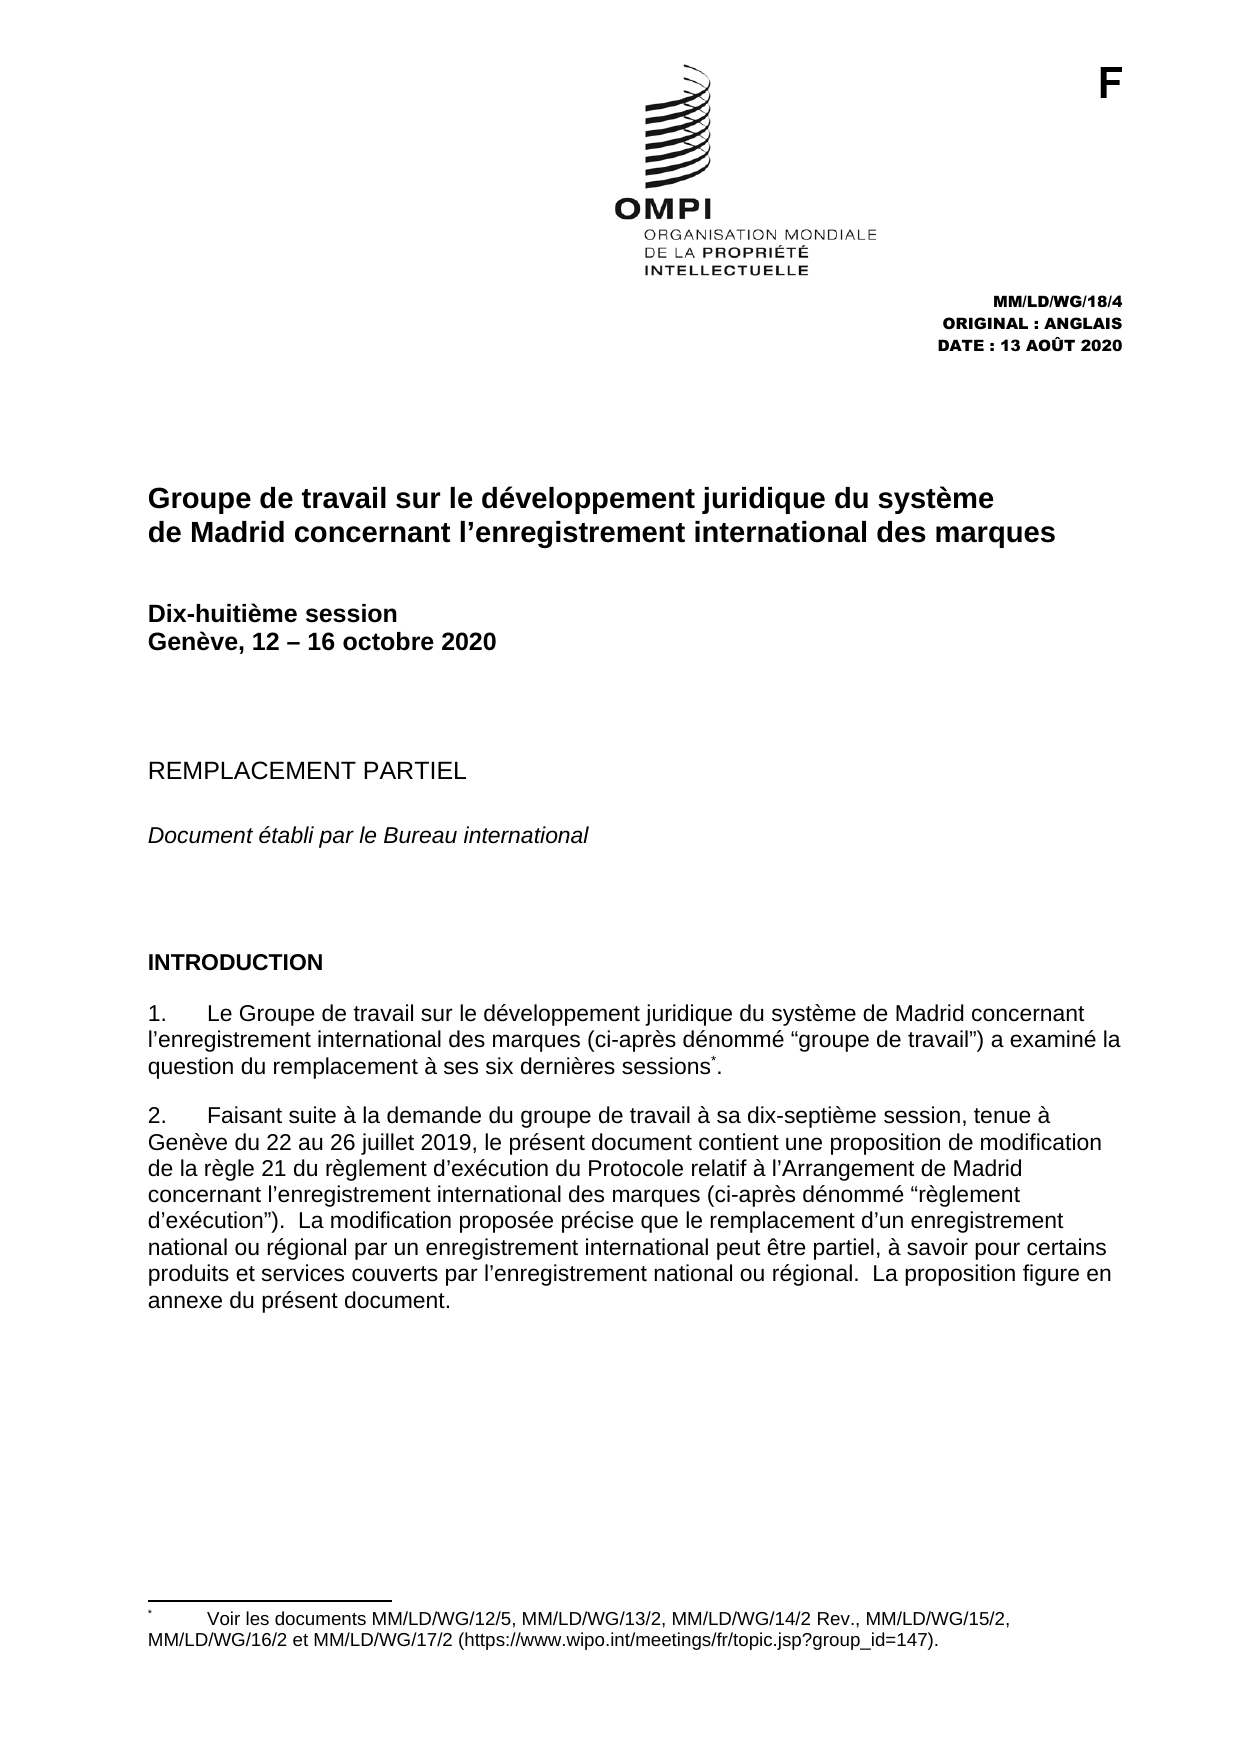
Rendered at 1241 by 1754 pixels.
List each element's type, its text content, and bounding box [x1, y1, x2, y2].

text MM/LD/WG/18/4 [148, 290, 1122, 312]
picture [612, 59, 1123, 278]
text DATE : 13 août 2020 [148, 334, 1122, 357]
text Document établi par le Bureau international [148, 822, 1122, 849]
text Genève, 12 – 16 octobre 2020 [148, 627, 1122, 656]
text Dix-huitième session [148, 599, 1122, 627]
text Remplacement partiel [148, 756, 1122, 785]
text Le Groupe de travail sur le développement juridique du système de Madrid concernant l’enregistrement international des marques (ci-après dénommé “groupe de travail”) a examiné la question du remplacement à ses six dernières sessions. [148, 1000, 1122, 1079]
subtitle Groupe de travail sur le développement juridique du système de Madrid concernant l’enregistrement international des marques [148, 482, 1122, 549]
text Faisant suite à la demande du groupe de travail à sa dix-septième session, tenue à Genève du 22 au 26 juillet 2019, le présent document contient une proposition de modification de la règle 21 du règlement d’exécution du Protocole relatif à l’Arrangement de Madrid concernant l’enregistrement international des marques (ci-après dénommé “règlement d’exécution”). La modification proposée précise que le remplacement d’un enregistrement national ou régional par un enregistrement international peut être partiel, à savoir pour certains produits et services couverts par l’enregistrement national ou régional. La proposition figure en annexe du présent document. [148, 1102, 1122, 1313]
text ORIGINAL : anglais [148, 312, 1122, 334]
subtitle Introduction [148, 949, 1122, 975]
